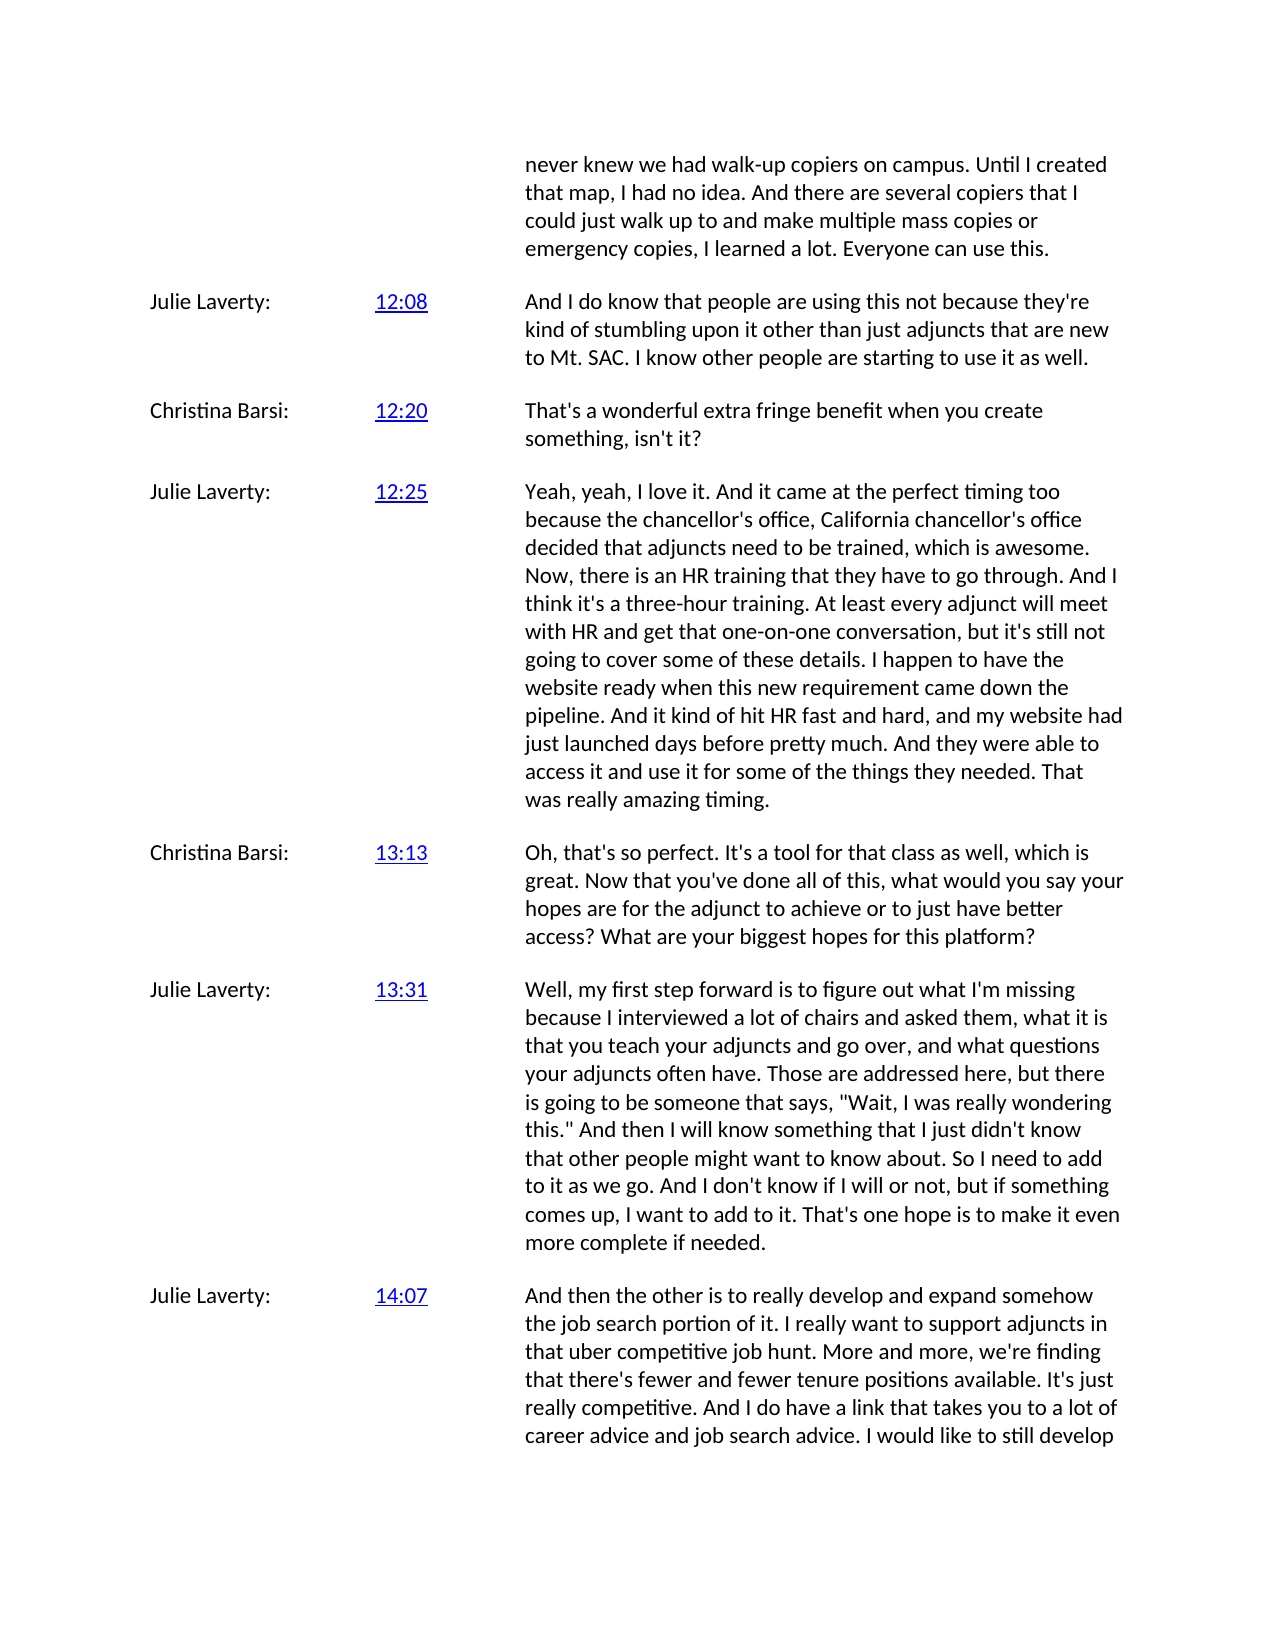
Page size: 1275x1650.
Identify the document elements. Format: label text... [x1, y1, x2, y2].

text Julie Laverty: 12:25 Yeah, yeah, I love it. And it came at the perfect timing too because the chancellor's office, California chancellor's office decided that adjuncts need to be trained, which is awesome. Now, there is an HR training that they have to go through. And I think it's a three-hour training. At least every adjunct will meet with HR and get that one-on-one conversation, but it's still not going to cover some of these details. I happen to have the website ready when this new requirement came down the pipeline. And it kind of hit HR fast and hard, and my website had just launched days before pretty much. And they were able to access it and use it for some of the things they needed. That was really amazing timing. [150, 477, 1125, 813]
text Christina Barsi: 13:13 Oh, that's so perfect. It's a tool for that class as well, which is great. Now that you've done all of this, what would you say your hopes are for the adjunct to achieve or to just have better access? What are your biggest hopes for this platform? [150, 838, 1125, 951]
text Julie Laverty: 12:08 And I do know that people are using this not because they're kind of stumbling upon it other than just adjuncts that are new to Mt. SAC. I know other people are starting to use it as well. [150, 287, 1125, 371]
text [150, 150, 1125, 262]
text Julie Laverty: 13:31 Well, my first step forward is to figure out what I'm missing because I interviewed a lot of chairs and asked them, what it is that you teach your adjuncts and go over, and what questions your adjuncts often have. Those are addressed here, but there is going to be someone that says, "Wait, I was really wondering this." And then I will know something that I just didn't know that other people might want to know about. So I need to add to it as we go. And I don't know if I will or not, but if something comes up, I want to add to it. That's one hope is to make it even more complete if needed. [150, 976, 1125, 1256]
text Christina Barsi: 12:20 That's a wonderful extra fringe benefit when you create something, isn't it? [150, 396, 1125, 452]
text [150, 1281, 1125, 1449]
